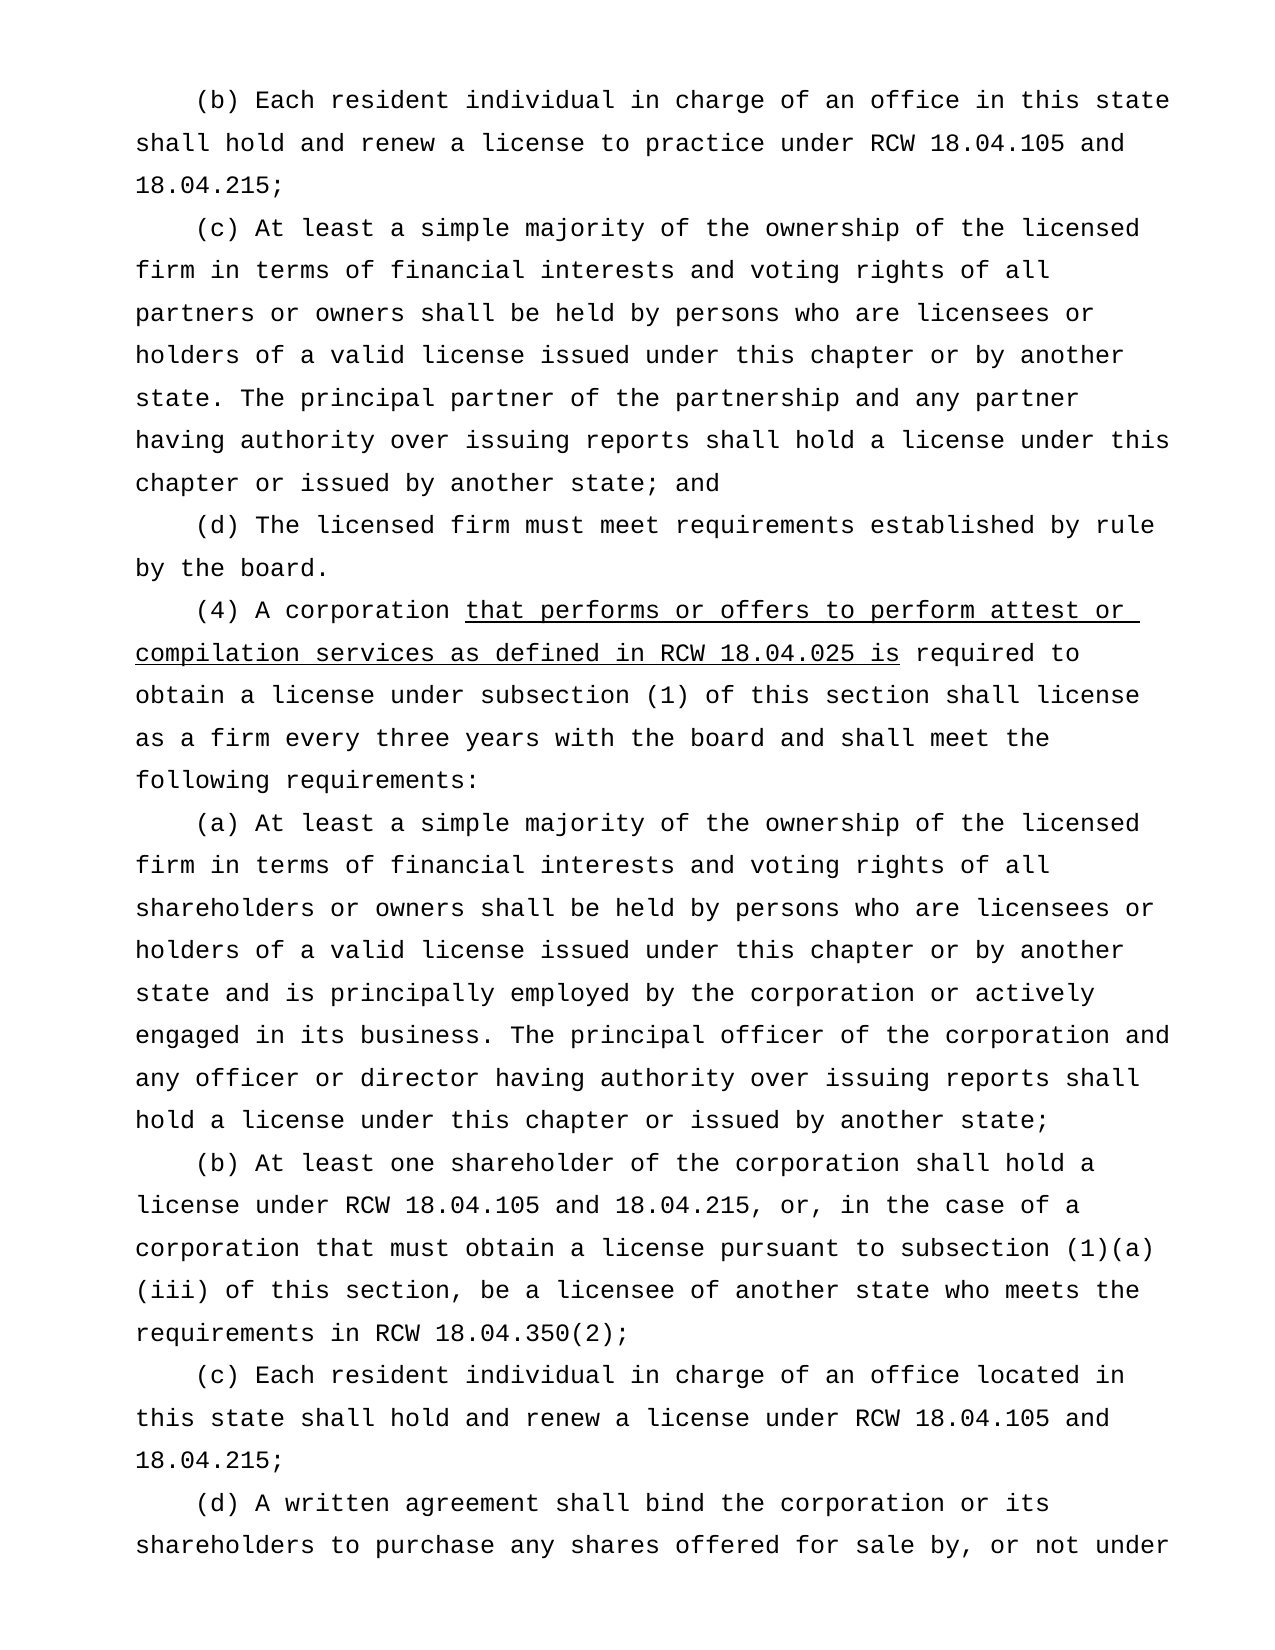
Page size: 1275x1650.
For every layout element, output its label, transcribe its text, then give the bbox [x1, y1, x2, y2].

text (d) The licensed firm must meet requirements established by rule by the board. [135, 500, 1170, 585]
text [135, 1477, 1170, 1562]
text (b) Each resident individual in charge of an office in this state shall hold and renew a license to practice under RCW 18.04.105 and 18.04.215; [135, 75, 1170, 202]
text (a) At least a simple majority of the ownership of the licensed firm in terms of financial interests and voting rights of all shareholders or owners shall be held by persons who are licensees or holders of a valid license issued under this chapter or by another state and is principally employed by the corporation or actively engaged in its business. The principal officer of the corporation and any officer or director having authority over issuing reports shall hold a license under this chapter or issued by another state; [135, 797, 1170, 1137]
text (b) At least one shareholder of the corporation shall hold a license under RCW 18.04.105 and 18.04.215, or, in the case of a corporation that must obtain a license pursuant to subsection (1)(a)(iii) of this section, be a licensee of another state who meets the requirements in RCW 18.04.350(2); [135, 1137, 1170, 1350]
text (c) At least a simple majority of the ownership of the licensed firm in terms of financial interests and voting rights of all partners or owners shall be held by persons who are licensees or holders of a valid license issued under this chapter or by another state. The principal partner of the partnership and any partner having authority over issuing reports shall hold a license under this chapter or issued by another state; and [135, 202, 1170, 500]
text (c) Each resident individual in charge of an office located in this state shall hold and renew a license under RCW 18.04.105 and 18.04.215; [135, 1350, 1170, 1477]
text (4) A corporation that performs or offers to perform attest or compilation services as defined in RCW 18.04.025 is required to obtain a license under subsection (1) of this section shall license as a firm every three years with the board and shall meet the following requirements: [135, 585, 1170, 797]
